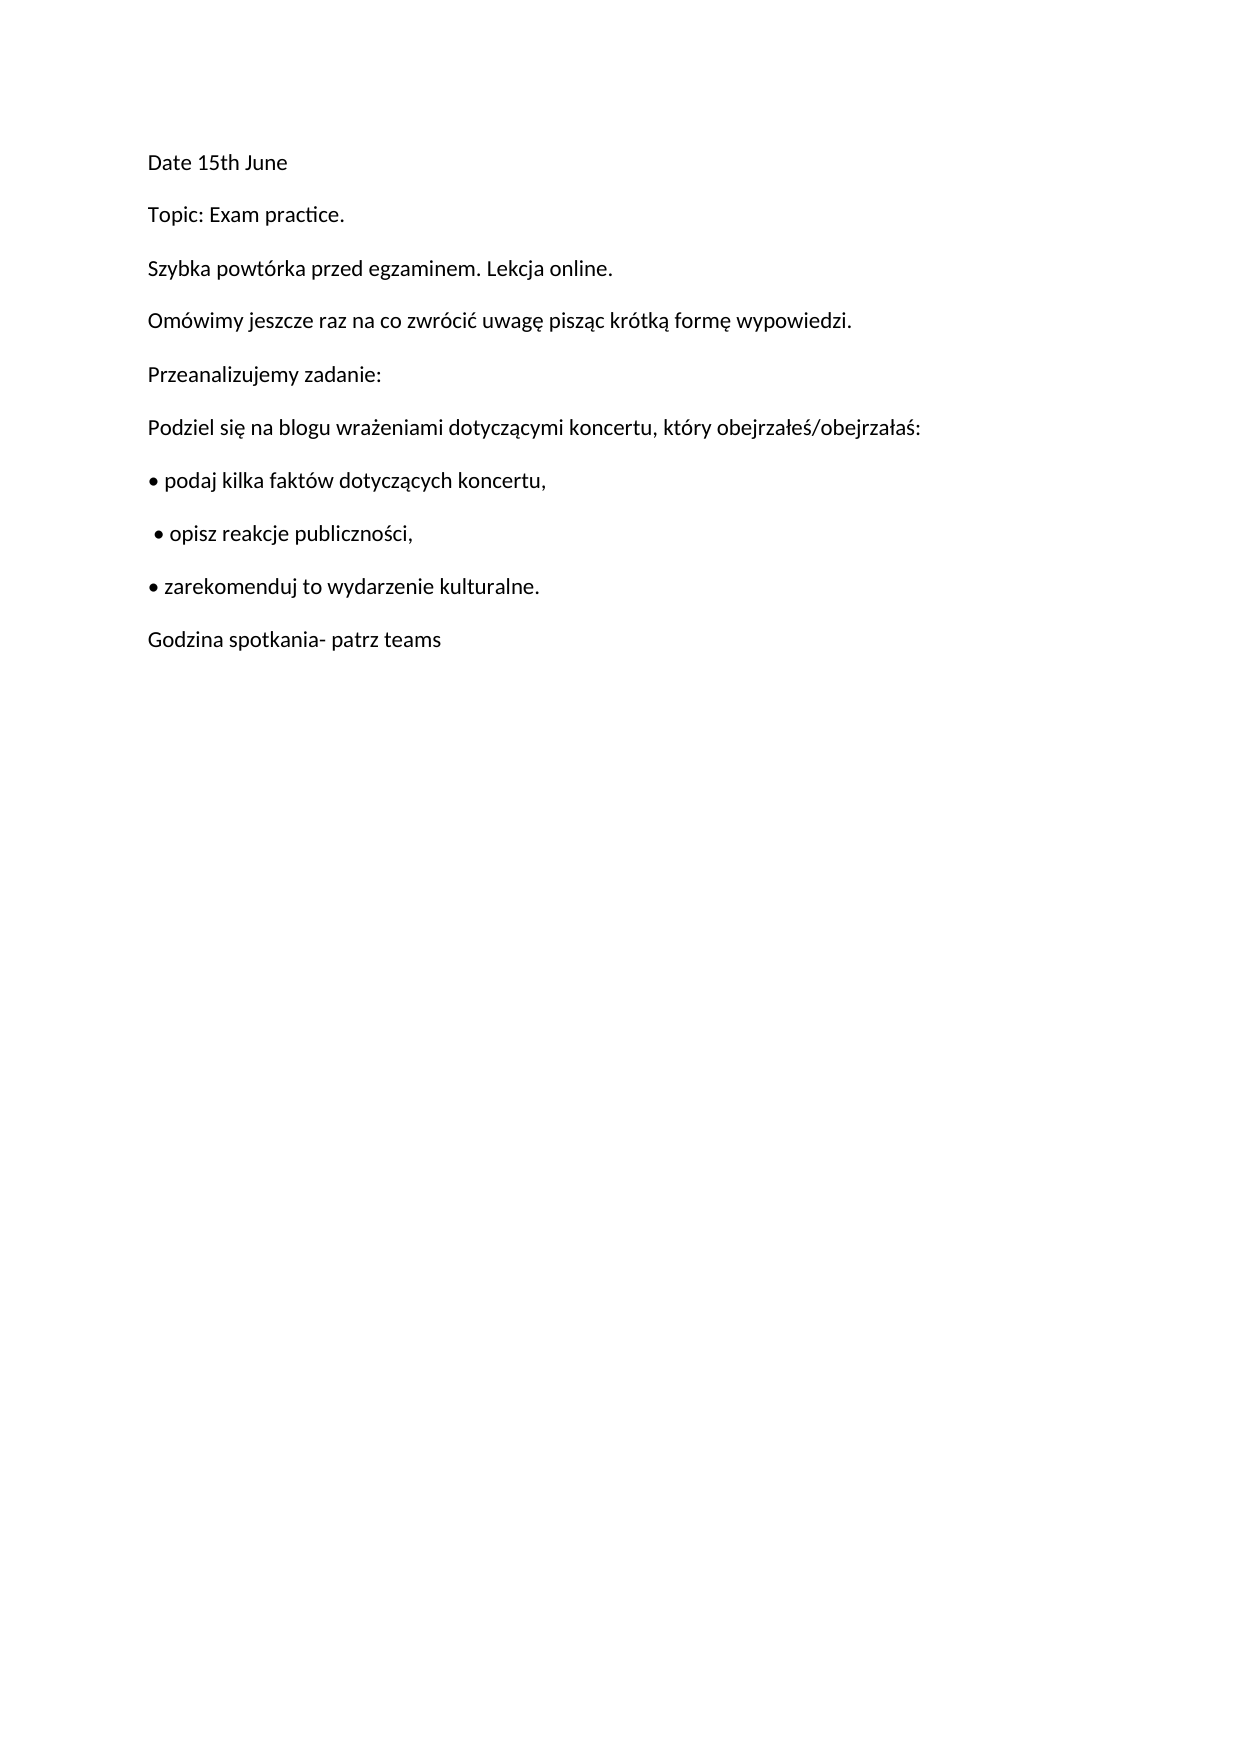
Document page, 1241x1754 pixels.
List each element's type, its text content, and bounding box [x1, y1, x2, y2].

text Date 15th June [148, 148, 1093, 176]
text Godzina spotkania- patrz teams [148, 625, 1093, 653]
text Przeanalizujemy zadanie: [148, 360, 1093, 388]
text Omówimy jeszcze raz na co zwrócić uwagę pisząc krótką formę wypowiedzi. [148, 307, 1093, 335]
text Podziel się na blogu wrażeniami dotyczącymi koncertu, który obejrzałeś/obejrzałaś: [148, 413, 1093, 441]
text Topic: Exam practice. [148, 201, 1093, 229]
text • opisz reakcje publiczności, [148, 519, 1093, 547]
text • podaj kilka faktów dotyczących koncertu, [148, 466, 1093, 494]
text Szybka powtórka przed egzaminem. Lekcja online. [148, 254, 1093, 282]
text • zarekomenduj to wydarzenie kulturalne. [148, 572, 1093, 600]
